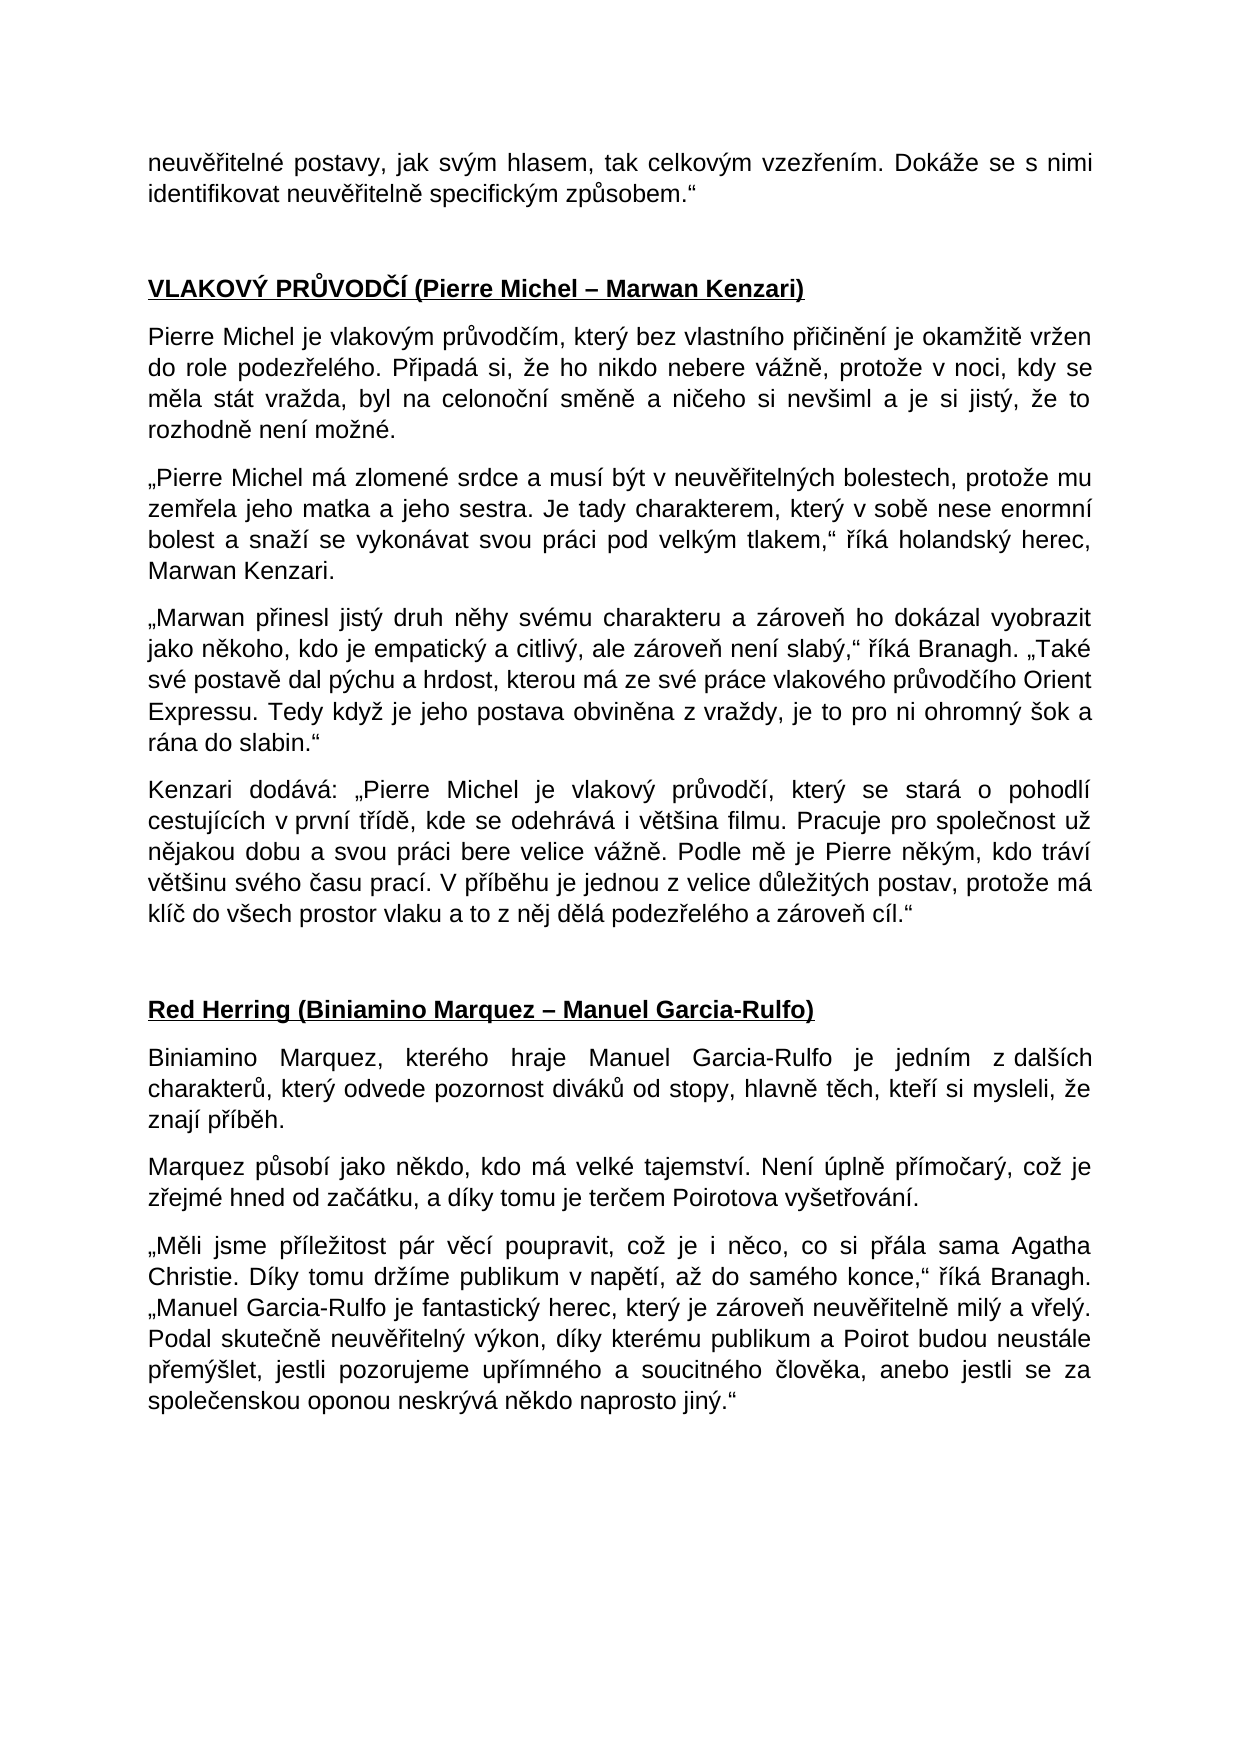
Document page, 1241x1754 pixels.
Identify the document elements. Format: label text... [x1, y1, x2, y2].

text „Měli jsme příležitost pár věcí poupravit, což je i něco, co si přála sama Agatha Christie. Díky tomu držíme publikum v napětí, až do samého konce,“ říká Branagh. „Manuel Garcia-Rulfo je fantastický herec, který je zároveň neuvěřitelně milý a vřelý. Podal skutečně neuvěřitelný výkon, díky kterému publikum a Poirot budou neustále přemýšlet, jestli pozorujeme upřímného a soucitného člověka, anebo jestli se za společenskou oponou neskrývá někdo naprosto jiný.“ [148, 1231, 1093, 1415]
text Marquez působí jako někdo, kdo má velké tajemství. Není úplně přímočarý, což je zřejmé hned od začátku, a díky tomu je terčem Poirotova vyšetřování. [148, 1152, 1093, 1212]
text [148, 148, 1093, 207]
text Kenzari dodává: „Pierre Michel je vlakový průvodčí, který se stará o pohodlí cestujících v první třídě, kde se odehrává i většina filmu. Pracuje pro společnost už nějakou dobu a svou práci bere velice vážně. Podle mě je Pierre někým, kdo tráví většinu svého času prací. V příběhu je jednou z velice důležitých postav, protože má klíč do všech prostor vlaku a to z něj dělá podezřelého a zároveň cíl.“ [148, 775, 1093, 928]
text VLAKOVÝ PRŮVODČÍ (Pierre Michel – Marwan Kenzari) [148, 274, 1093, 303]
text Pierre Michel je vlakovým průvodčím, který bez vlastního přičinění je okamžitě vržen do role podezřelého. Připadá si, že ho nikdo nebere vážně, protože v noci, kdy se měla stát vražda, byl na celonoční směně a ničeho si nevšiml a je si jistý, že to rozhodně není možné. [148, 322, 1093, 444]
text Red Herring (Biniamino Marquez – Manuel Garcia-Rulfo) [148, 995, 1093, 1024]
text „Pierre Michel má zlomené srdce a musí být v neuvěřitelných bolestech, protože mu zemřela jeho matka a jeho sestra. Je tady charakterem, který v sobě nese enormní bolest a snaží se vykonávat svou práci pod velkým tlakem,“ říká holandský herec, Marwan Kenzari. [148, 463, 1093, 584]
text „Marwan přinesl jistý druh něhy svému charakteru a zároveň ho dokázal vyobrazit jako někoho, kdo je empatický a citlivý, ale zároveň není slabý,“ říká Branagh. „Také své postavě dal pýchu a hrdost, kterou má ze své práce vlakového průvodčího Orient Expressu. Tedy když je jeho postava obviněna z vraždy, je to pro ni ohromný šok a rána do slabin.“ [148, 603, 1093, 756]
text Biniamino Marquez, kterého hraje Manuel Garcia-Rulfo je jedním z dalších charakterů, který odvede pozornost diváků od stopy, hlavně těch, kteří si mysleli, že znají příběh. [148, 1043, 1093, 1133]
